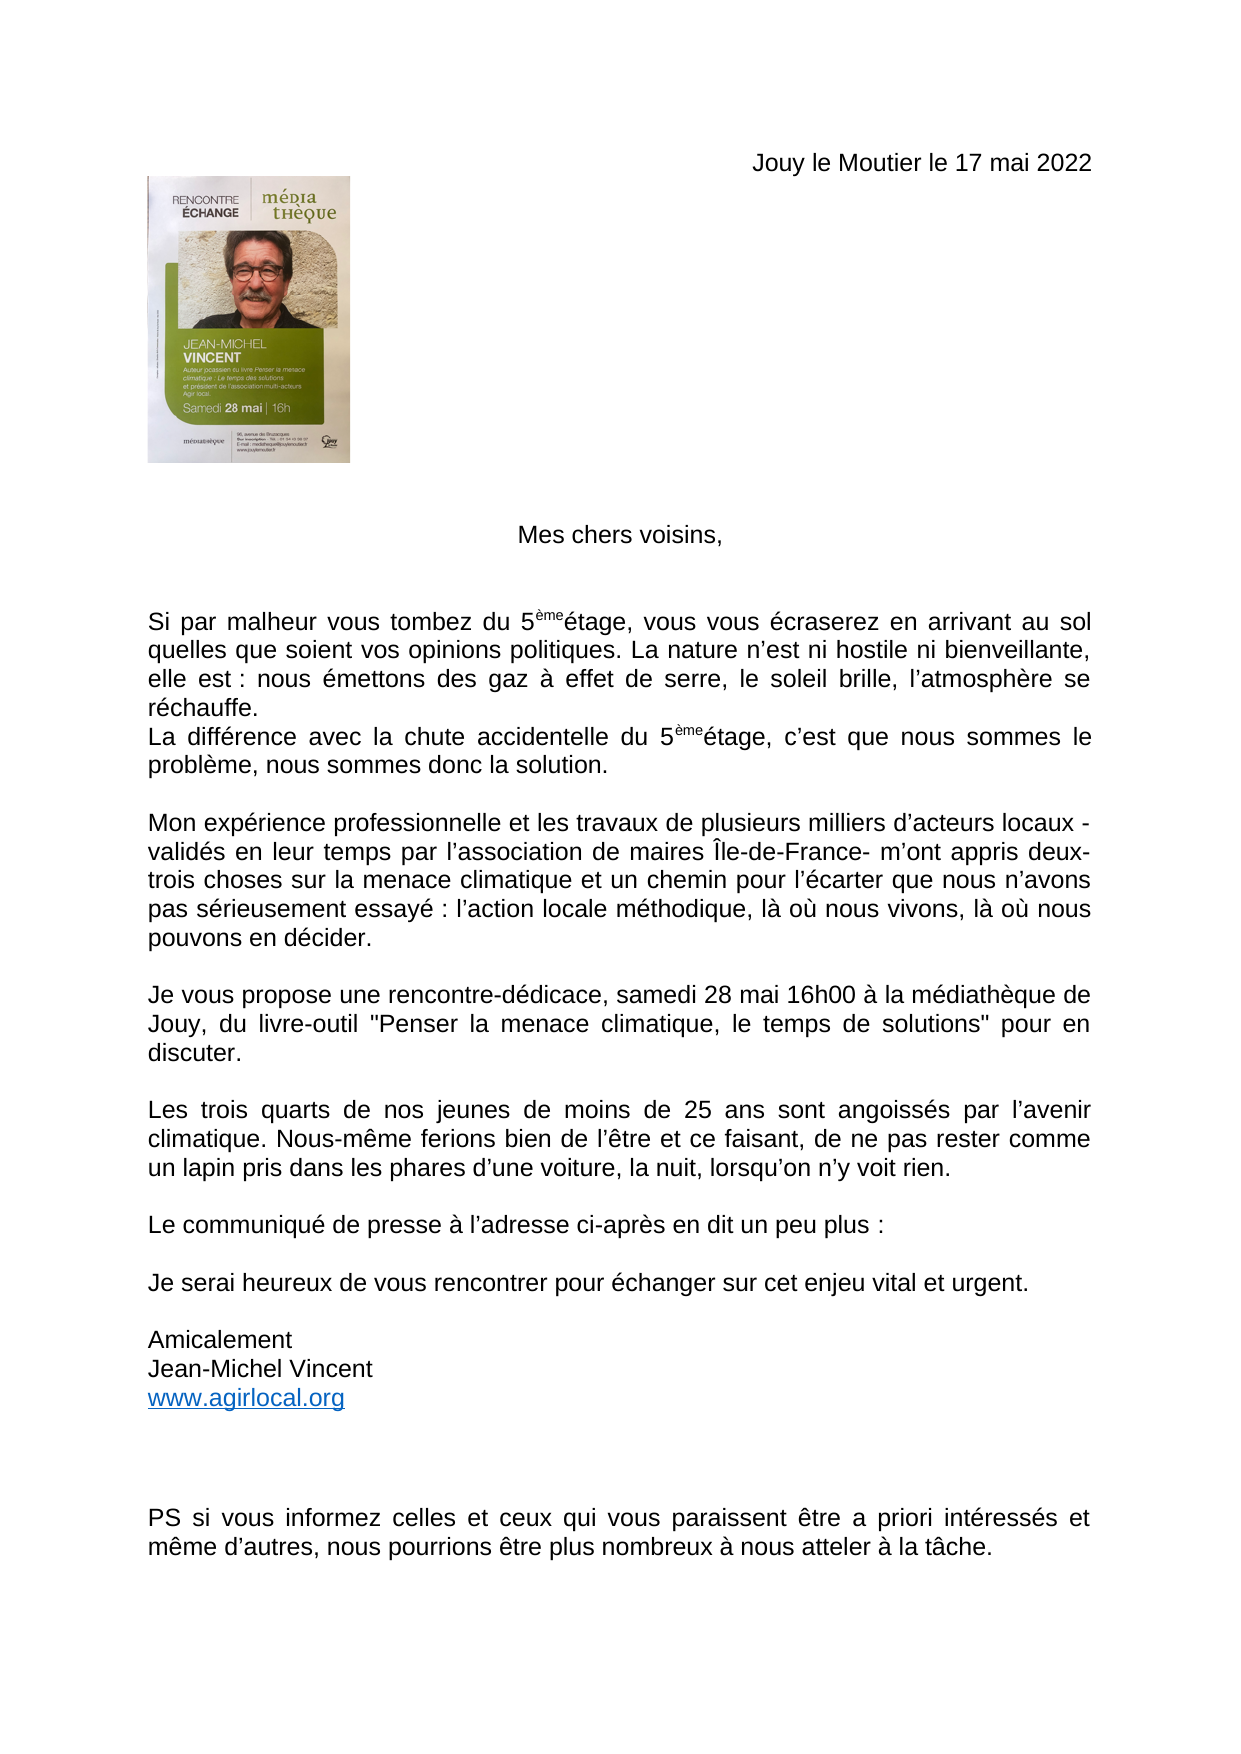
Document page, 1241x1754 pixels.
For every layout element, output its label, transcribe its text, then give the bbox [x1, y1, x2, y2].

text Jouy le Moutier le 17 mai 2022 [148, 148, 1092, 176]
text Si par malheur vous tombez du 5èmeétage, vous vous écraserez en arrivant au sol quelles que soient vos opinions politiques. La nature n’est ni hostile ni bienveillante, elle est : nous émettons des gaz à effet de serre, le soleil brille, l’atmosphère se réchauffe. [148, 607, 1092, 722]
text Amicalement [148, 1326, 1092, 1354]
text PS si vous informez celles et ceux qui vous paraissent être a priori intéressés et même d’autres, nous pourrions être plus nombreux à nous atteler à la tâche. [148, 1503, 1092, 1561]
text Mes chers voisins, [148, 521, 1092, 549]
text www.agirlocal.org [148, 1383, 1092, 1412]
text Les trois quarts de nos jeunes de moins de 25 ans sont angoissés par l’avenir climatique. Nous-même ferions bien de l’être et ce faisant, de ne pas rester comme un lapin pris dans les phares d’une voiture, la nuit, lorsqu’on n’y voit rien. [148, 1096, 1092, 1182]
text Mon expérience professionnelle et les travaux de plusieurs milliers d’acteurs locaux - validés en leur temps par l’association de maires Île-de-France- m’ont appris deux-trois choses sur la menace climatique et un chemin pour l’écarter que nous n’avons pas sérieusement essayé : l’action locale méthodique, là où nous vivons, là où nous pouvons en décider. [148, 808, 1092, 952]
text Je serai heureux de vous rencontrer pour échanger sur cet enjeu vital et urgent. [148, 1268, 1092, 1297]
picture [147, 176, 350, 463]
text La différence avec la chute accidentelle du 5èmeétage, c’est que nous sommes le problème, nous sommes donc la solution. [148, 722, 1092, 779]
text Je vous propose une rencontre-dédicace, samedi 28 mai 16h00 à la médiathèque de Jouy, du livre-outil "Penser la menace climatique, le temps de solutions" pour en discuter. [148, 981, 1092, 1067]
text Jean-Michel Vincent [148, 1354, 1092, 1383]
text Le communiqué de presse à l’adresse ci-après en dit un peu plus : [148, 1211, 1092, 1239]
